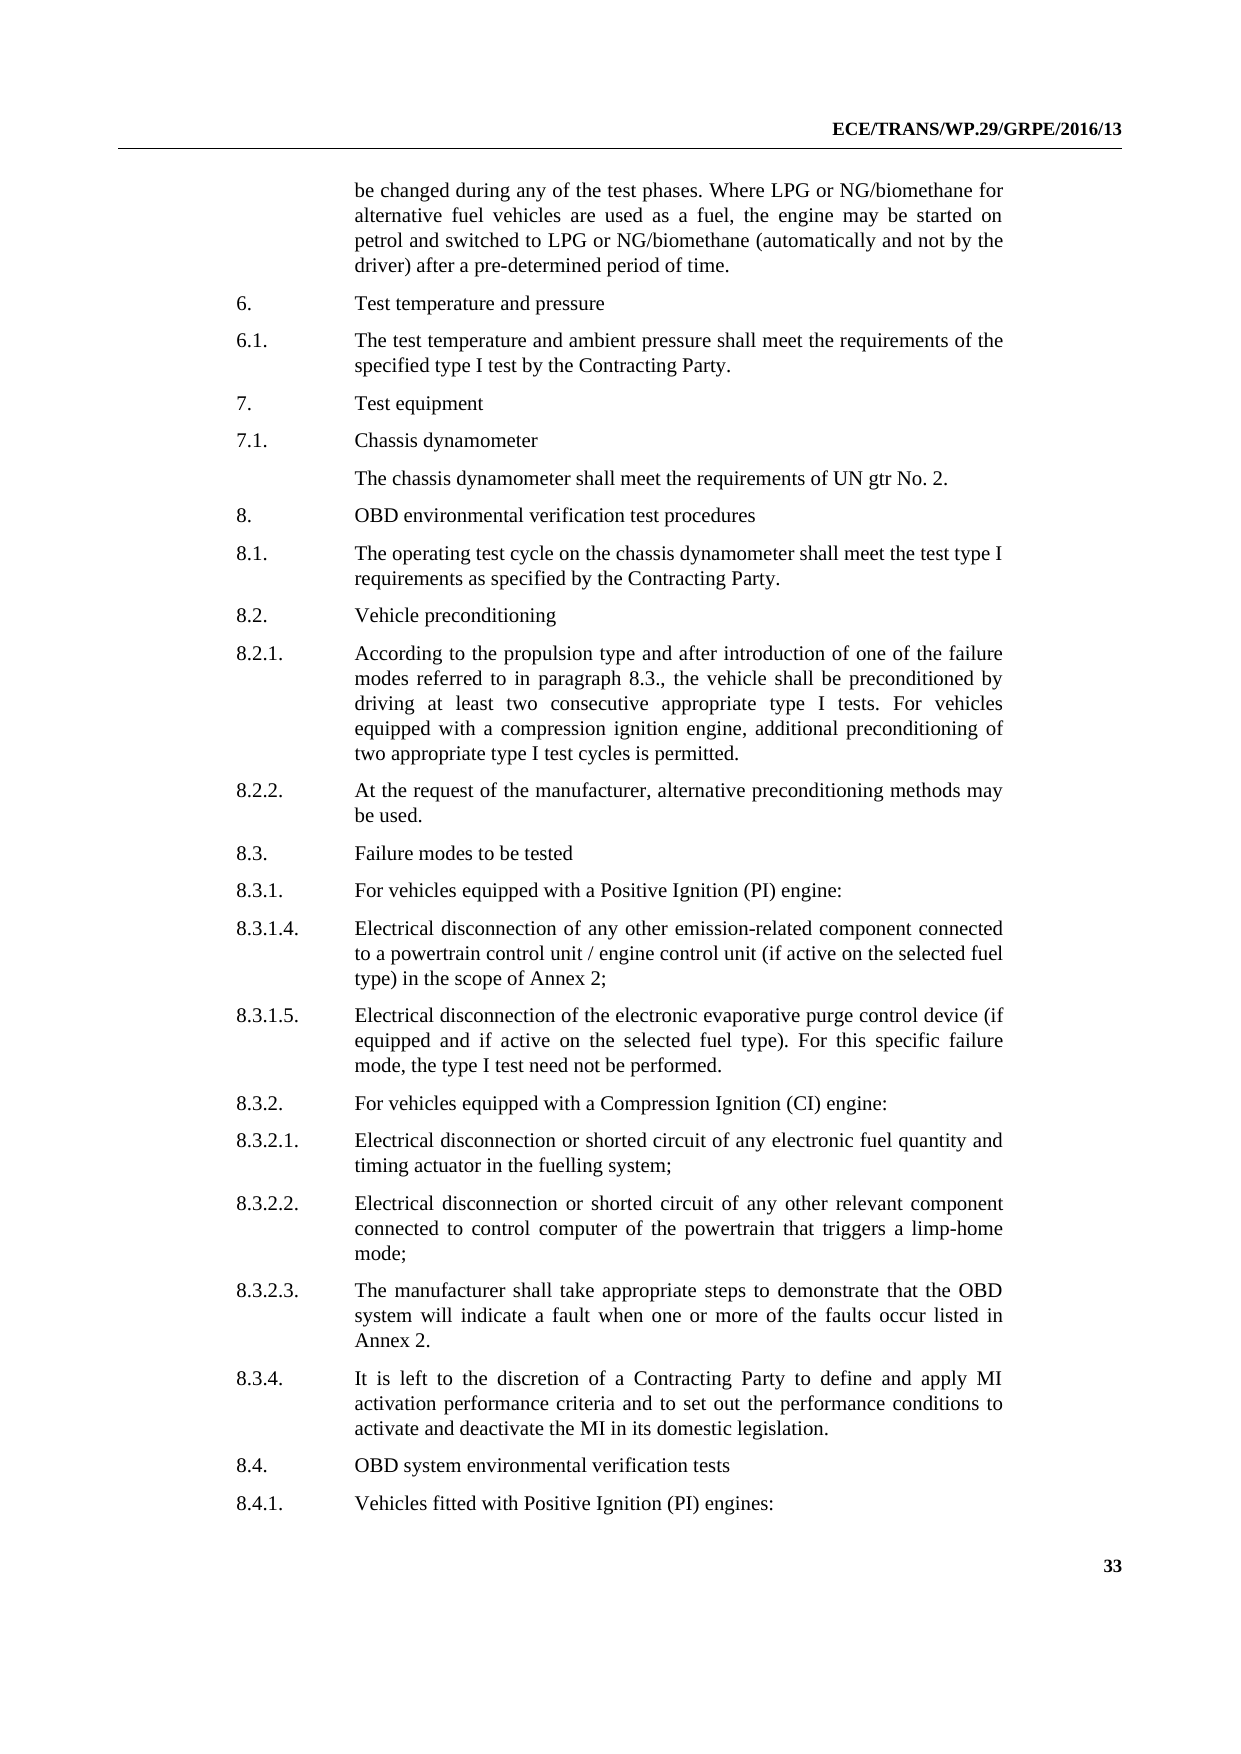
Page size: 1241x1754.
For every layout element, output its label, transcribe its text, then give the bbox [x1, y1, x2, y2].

text 8.4.1. Vehicles fitted with Positive Ignition (PI) engines: [236, 1490, 1004, 1515]
text 8. OBD environmental verification test procedures [236, 502, 1004, 527]
text 8.1. The operating test cycle on the chassis dynamometer shall meet the test type I requirements as specified by the Contracting Party. [236, 540, 1004, 590]
text 8.3.4. It is left to the discretion of a Contracting Party to define and apply MI activation performance criteria and to set out the performance conditions to activate and deactivate the MI in its domestic legislation. [236, 1365, 1004, 1440]
text 7.1. Chassis dynamometer [236, 427, 1004, 452]
text 8.3.1.5. Electrical disconnection of the electronic evaporative purge control device (if equipped and if active on the selected fuel type). For this specific failure mode, the type I test need not be performed. [236, 1002, 1004, 1077]
text 8.3.1.4. Electrical disconnection of any other emission-related component connected to a powertrain control unit / engine control unit (if active on the selected fuel type) in the scope of Annex 2; [236, 915, 1004, 990]
text 8.3.2.2. Electrical disconnection or shorted circuit of any other relevant component connected to control computer of the powertrain that triggers a limp-home mode; [236, 1190, 1004, 1265]
text 7. Test equipment [236, 390, 1004, 415]
text The chassis dynamometer shall meet the requirements of UN gtr No. 2. [354, 465, 1004, 490]
text 6. Test temperature and pressure [236, 290, 1004, 315]
text 8.3.1. For vehicles equipped with a Positive Ignition (PI) engine: [236, 877, 1004, 902]
text 8.3.2.1. Electrical disconnection or shorted circuit of any electronic fuel quantity and timing actuator in the fuelling system; [236, 1127, 1004, 1177]
text 8.3.2.3. The manufacturer shall take appropriate steps to demonstrate that the OBD system will indicate a fault when one or more of the faults occur listed in Annex 2. [236, 1277, 1004, 1352]
text 6.1. The test temperature and ambient pressure shall meet the requirements of the specified type I test by the Contracting Party. [236, 327, 1004, 377]
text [354, 177, 1004, 277]
text 8.2. Vehicle preconditioning [236, 602, 1004, 627]
text 8.4. OBD system environmental verification tests [236, 1452, 1004, 1477]
text 8.2.1. According to the propulsion type and after introduction of one of the failure modes referred to in paragraph 8.3., the vehicle shall be preconditioned by driving at least two consecutive appropriate type I tests. For vehicles equipped with a compression ignition engine, additional preconditioning of two appropriate type I test cycles is permitted. [236, 640, 1004, 765]
text 8.2.2. At the request of the manufacturer, alternative preconditioning methods may be used. [236, 777, 1004, 827]
text 8.3.2. For vehicles equipped with a Compression Ignition (CI) engine: [236, 1090, 1004, 1115]
text 8.3. Failure modes to be tested [236, 840, 1004, 865]
